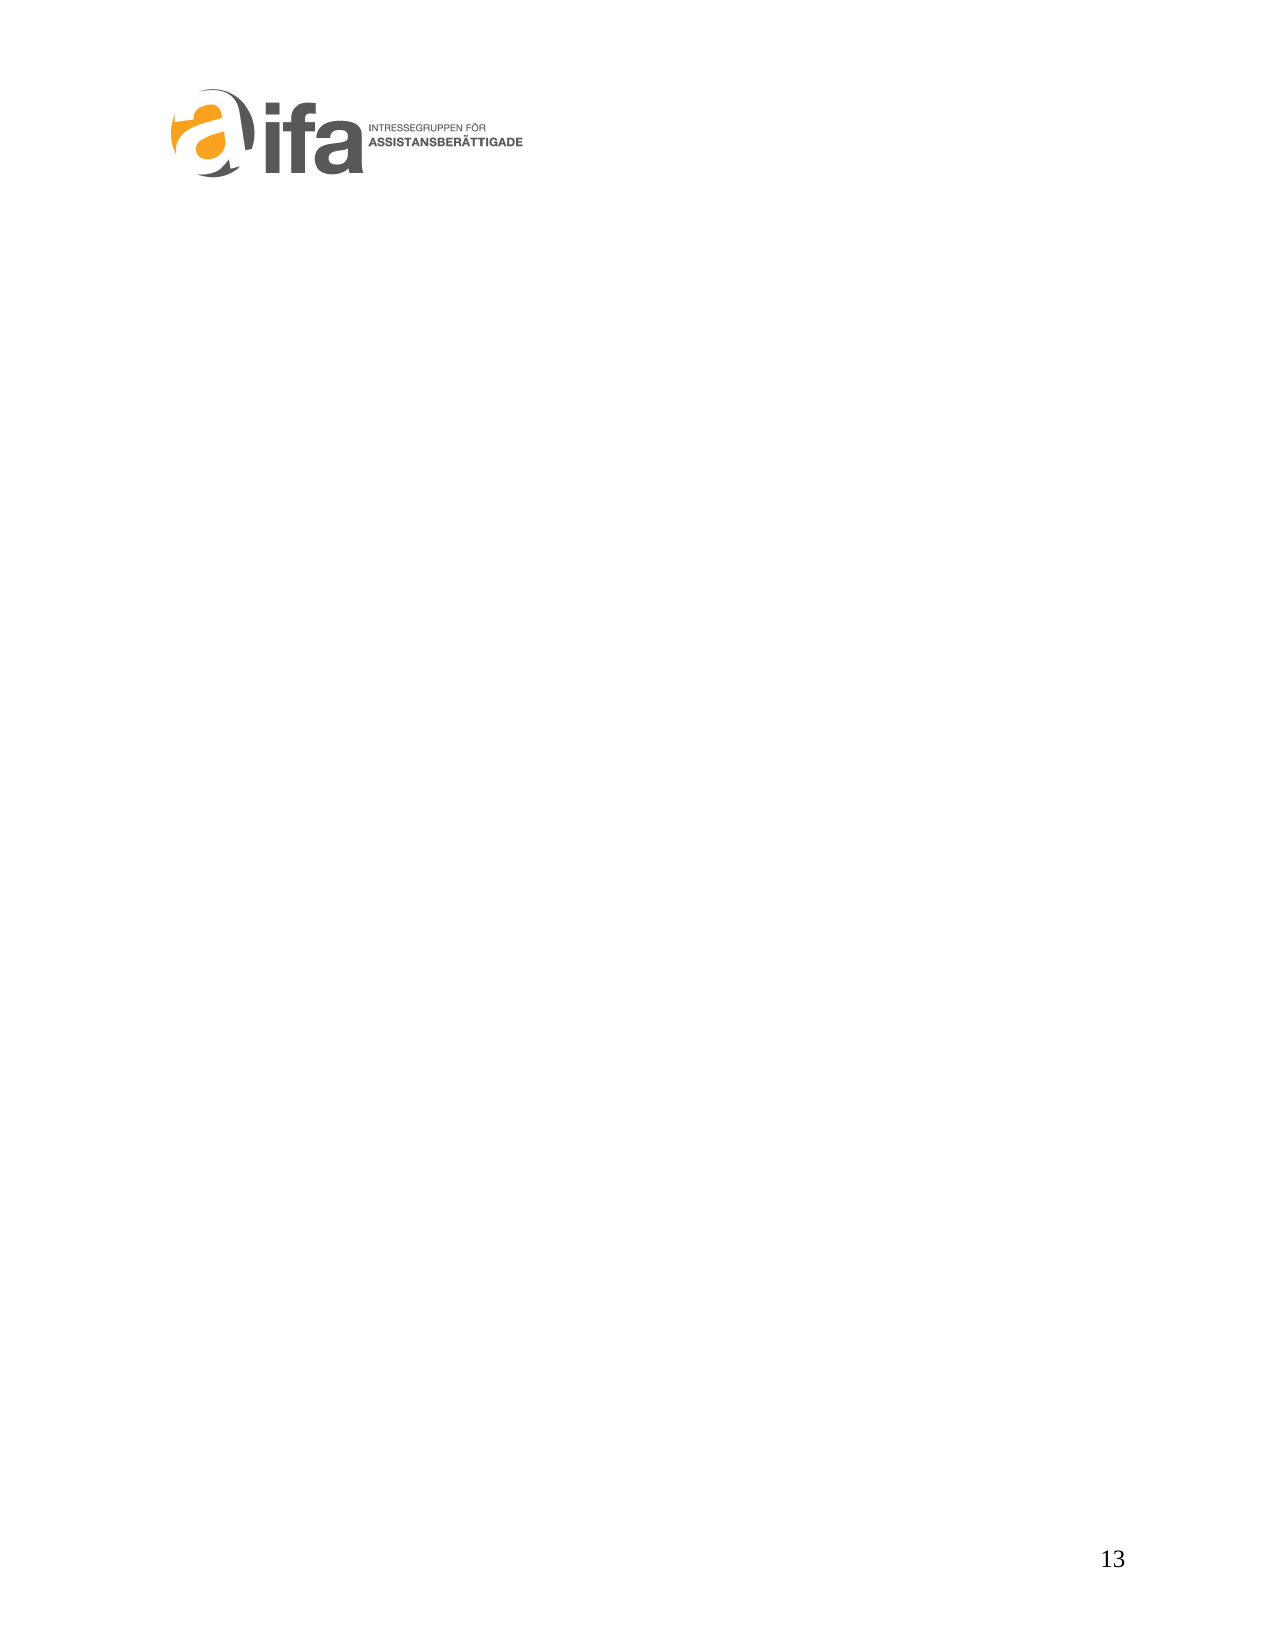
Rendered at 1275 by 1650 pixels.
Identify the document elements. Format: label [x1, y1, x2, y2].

picture [147, 75, 537, 198]
